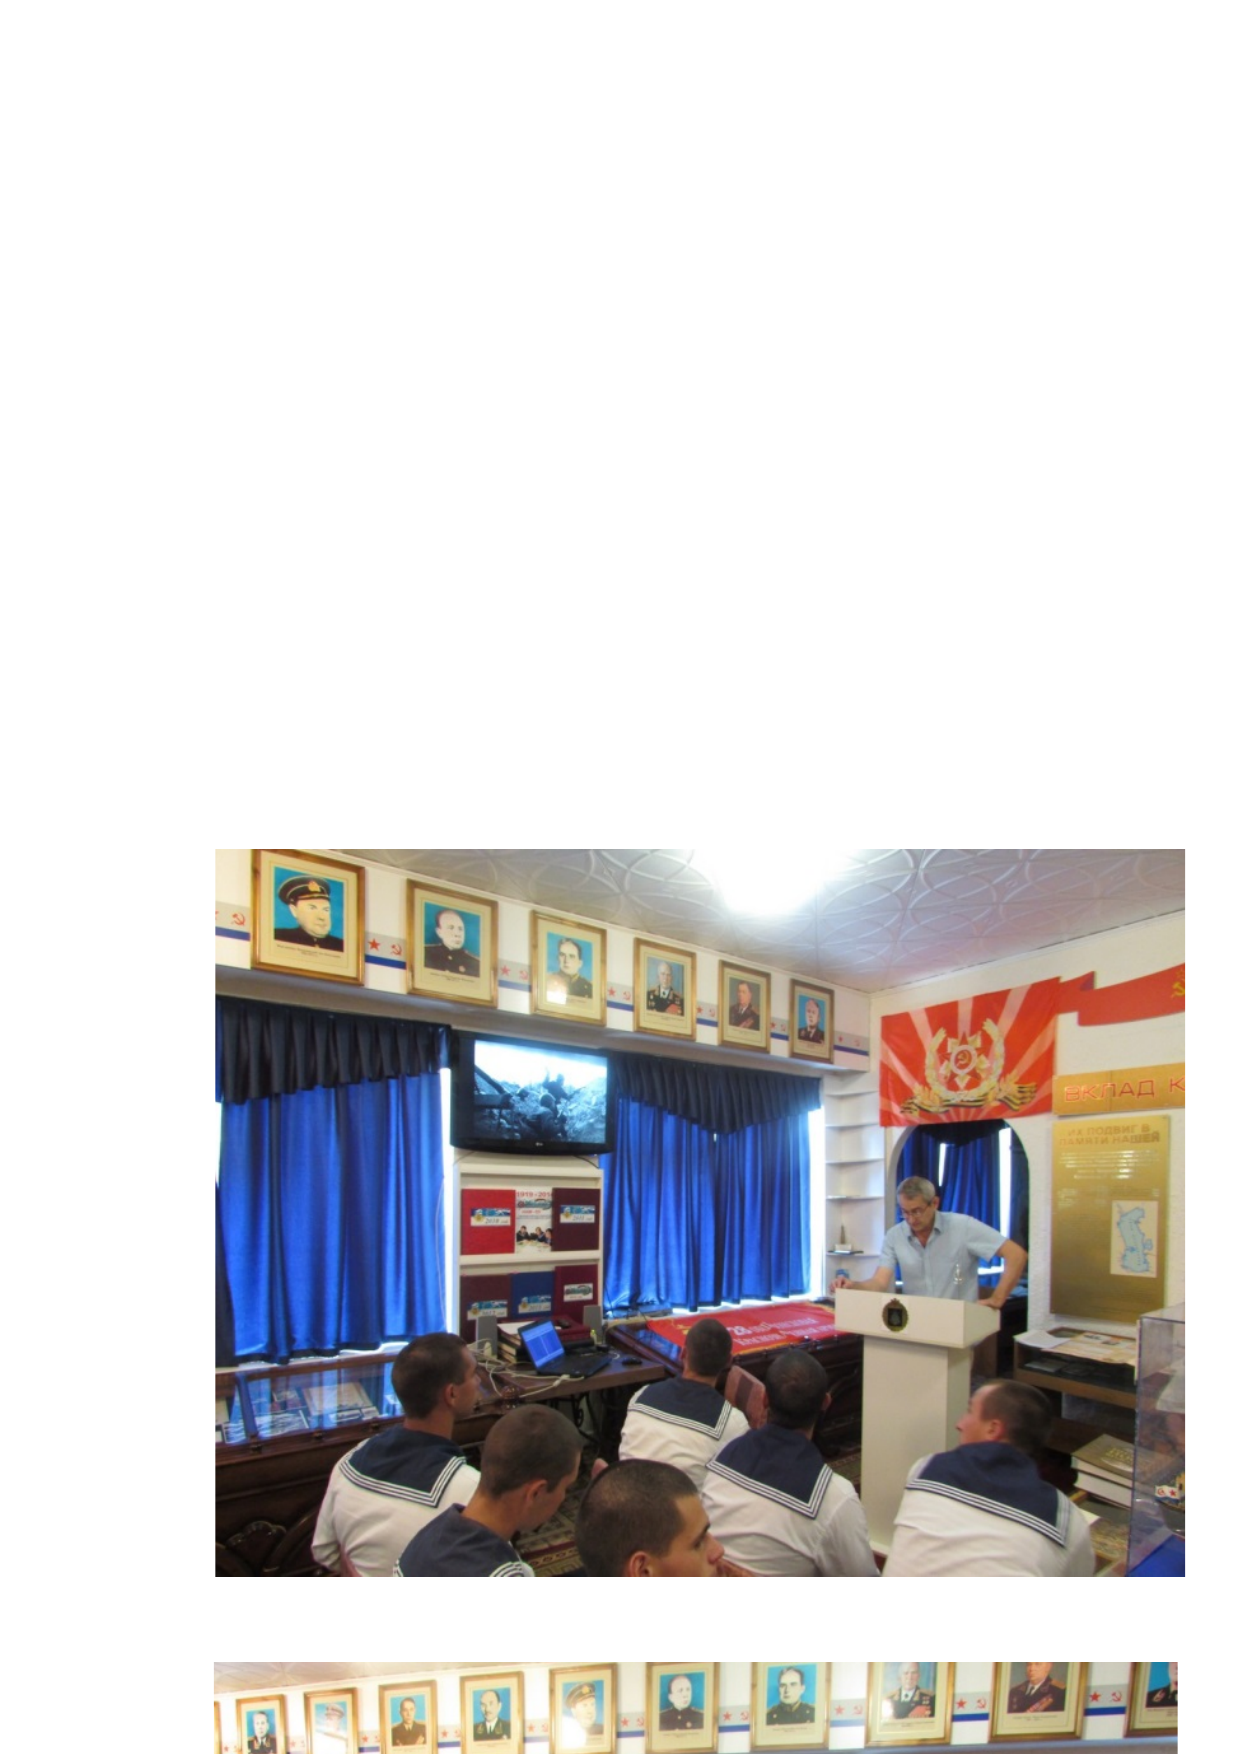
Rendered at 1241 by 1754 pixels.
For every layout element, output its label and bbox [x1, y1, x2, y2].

picture [215, 849, 1186, 1577]
picture [213, 1662, 1178, 1754]
